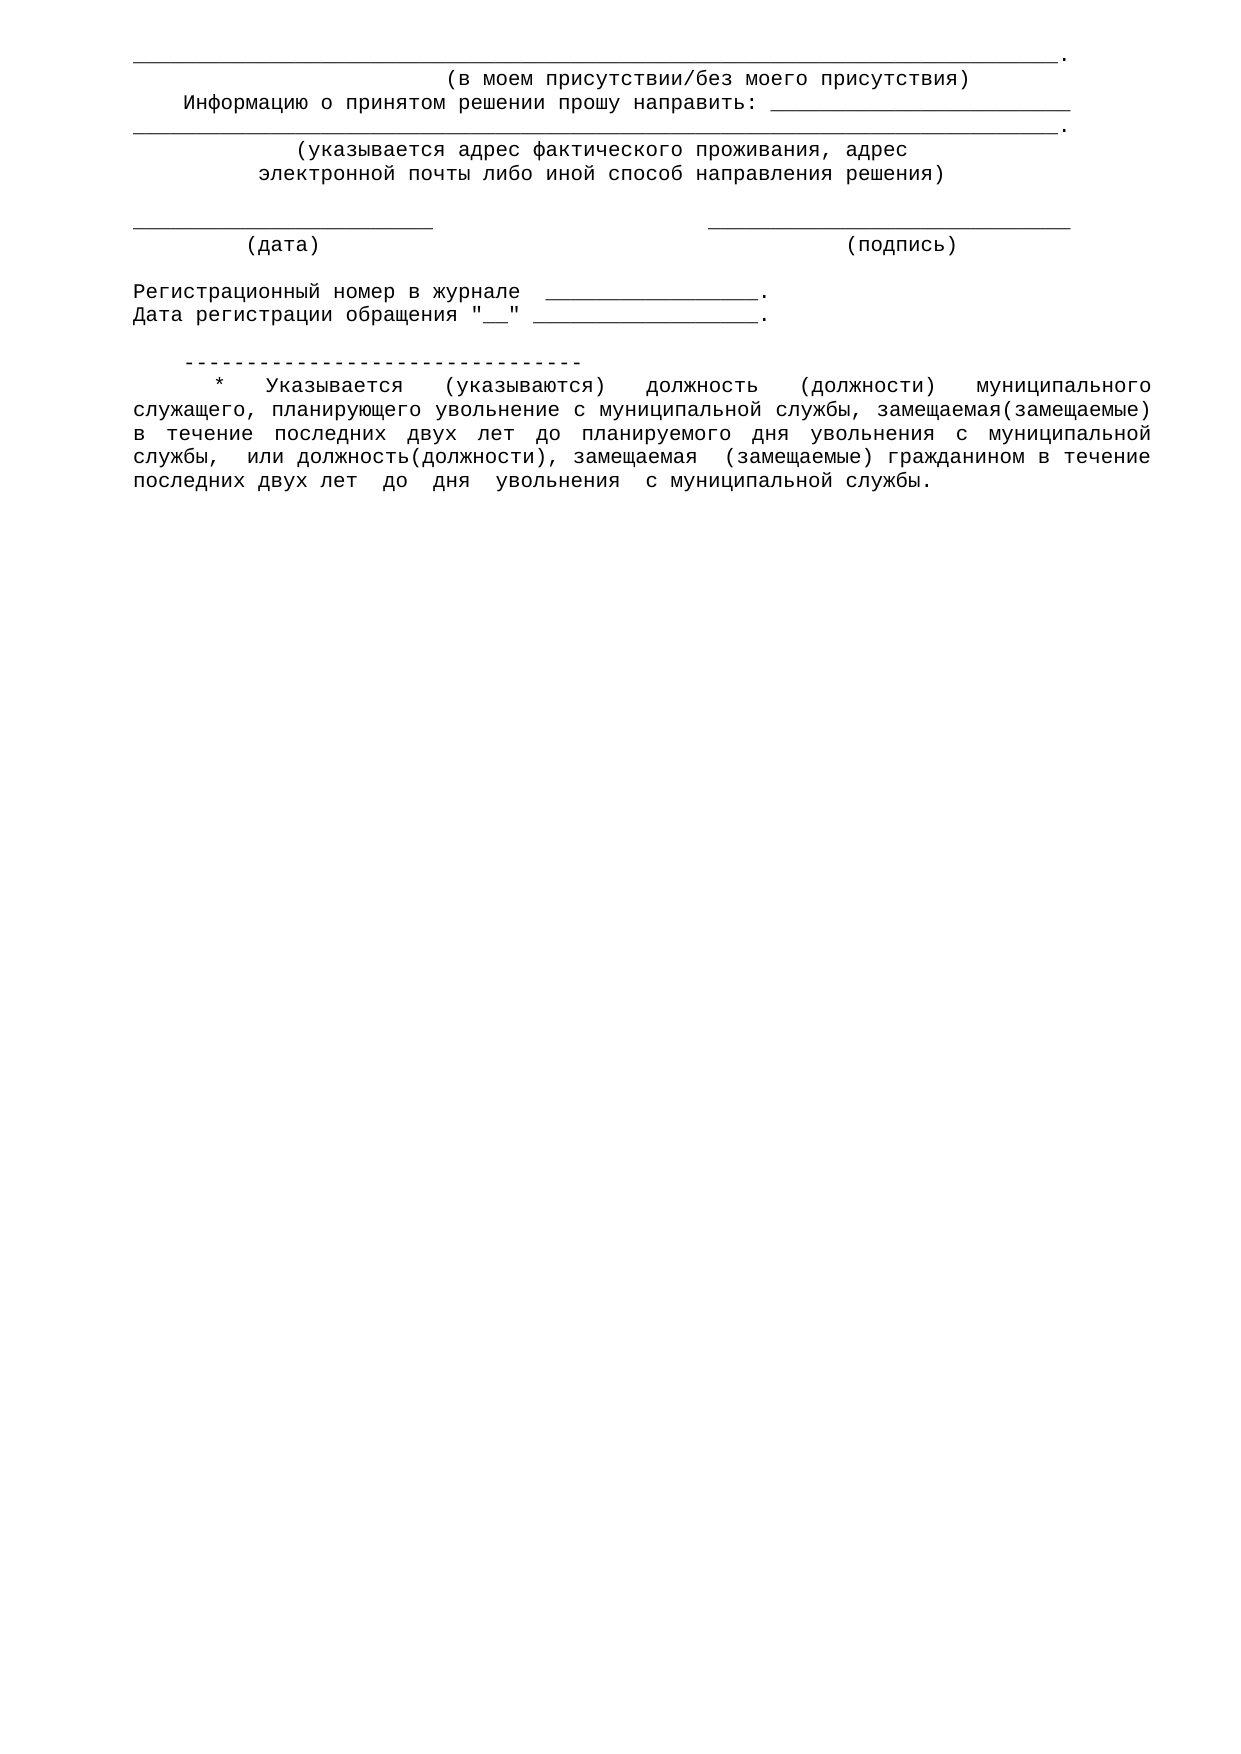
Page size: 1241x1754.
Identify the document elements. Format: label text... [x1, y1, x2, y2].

text __________________________________________________________________________. [133, 115, 1152, 139]
text электронной почты либо иной способ направления решения) [133, 163, 1152, 186]
text Регистрационный номер в журнале _________________. [133, 281, 1152, 304]
text ________________________ _____________________________ [133, 210, 1152, 233]
text * Указывается (указываются) должность (должности) муниципального служащего, планирующего увольнение с муниципальной службы, замещаемая(замещаемые) в течение последних двух лет до планируемого дня увольнения с муниципальной службы, или должность(должности), замещаемая (замещаемые) гражданином в течение последних двух лет до дня увольнения с муниципальной службы. [133, 375, 1152, 494]
text (дата) (подпись) [133, 233, 1152, 257]
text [133, 44, 1122, 68]
text (указывается адрес фактического проживания, адрес [133, 139, 1152, 163]
text Дата регистрации обращения "__" __________________. [133, 304, 1152, 328]
text Информацию о принятом решении прошу направить: ________________________ [133, 92, 1152, 115]
text (в моем присутствии/без моего присутствия) [133, 68, 1152, 92]
text -------------------------------- [133, 352, 1152, 375]
